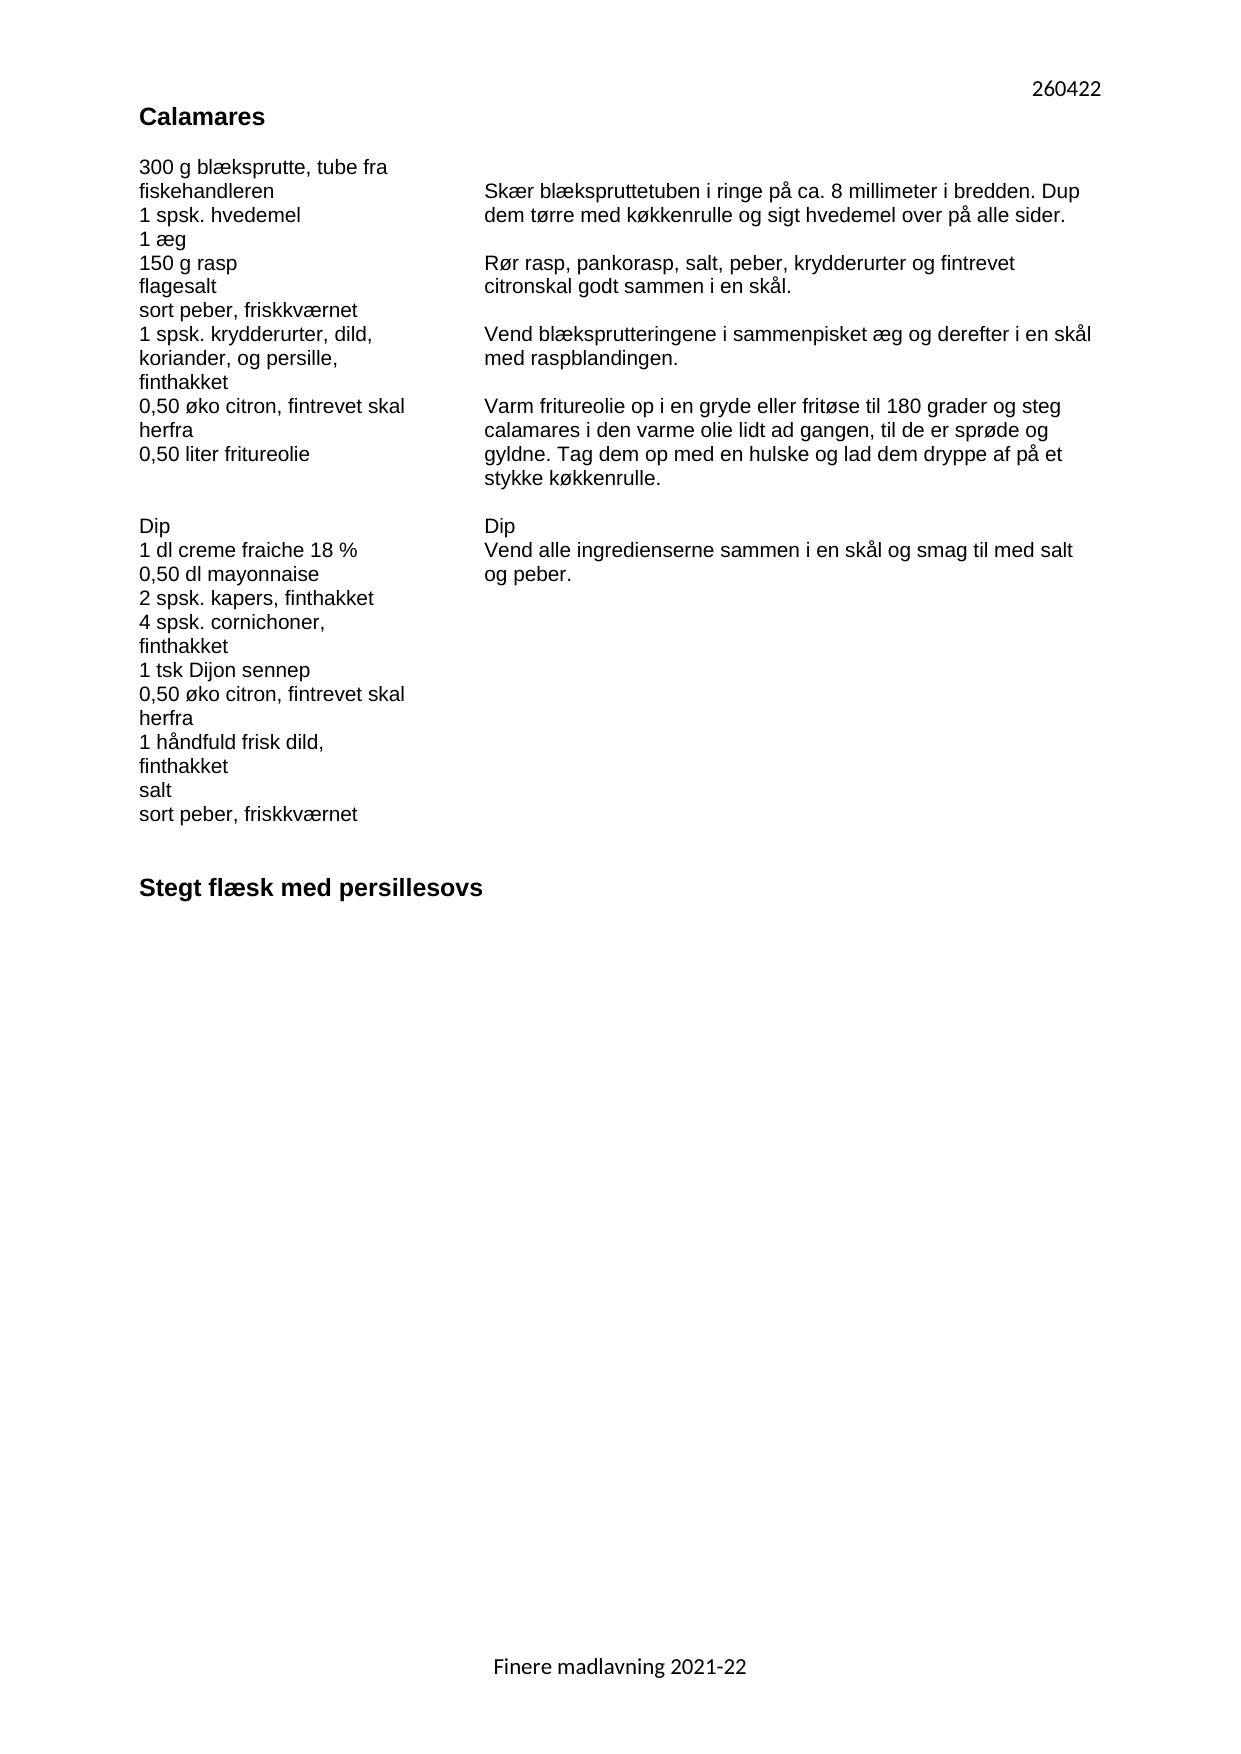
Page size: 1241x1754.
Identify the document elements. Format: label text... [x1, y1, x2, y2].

text Dip [484, 514, 1101, 538]
text Rør rasp, pankorasp, salt, peber, krydderurter og fintrevet citronskal godt sammen i en skål. [484, 250, 1101, 298]
text 2 spsk. kapers, finthakket [139, 586, 410, 610]
text Skær blækspruttetuben i ringe på ca. 8 millimeter i bredden. Dup dem tørre med køkkenrulle og sigt hvedemel over på alle sider. [484, 178, 1101, 226]
text 0,50 liter fritureolie [139, 442, 410, 466]
text 0,50 dl mayonnaise [139, 562, 410, 586]
text 4 spsk. cornichoner, finthakket [139, 610, 410, 658]
text 1 dl creme fraiche 18 % [139, 538, 410, 562]
text Varm fritureolie op i en gryde eller fritøse til 180 grader og steg calamares i den varme olie lidt ad gangen, til de er sprøde og gyldne. Tag dem op med en hulske og lad dem dryppe af på et stykke køkkenrulle. [484, 394, 1101, 490]
text Calamares [139, 102, 1101, 131]
text Vend alle ingredienserne sammen i en skål og smag til med salt og peber. [484, 538, 1101, 586]
text 1 tsk Dijon sennep [139, 658, 410, 682]
text Stegt flæsk med persillesovs [139, 873, 1101, 902]
text 1 spsk. krydderurter, dild, koriander, og persille, finthakket [139, 322, 410, 394]
text 1 spsk. hvedemel [139, 202, 410, 226]
text 0,50 øko citron, fintrevet skal herfra [139, 682, 410, 729]
text Vend blæksprutteringene i sammenpisket æg og derefter i en skål med raspblandingen. [484, 322, 1101, 370]
text sort peber, friskkværnet [139, 298, 410, 322]
text salt [139, 777, 410, 801]
text 1 æg [139, 226, 410, 250]
text 300 g blæksprutte, tube fra fiskehandleren [139, 154, 410, 202]
text flagesalt [139, 274, 410, 298]
text 1 håndfuld frisk dild, finthakket [139, 729, 410, 777]
text 150 g rasp [139, 250, 410, 274]
text sort peber, friskkværnet [139, 801, 410, 825]
text 0,50 øko citron, fintrevet skal herfra [139, 394, 410, 442]
text Dip [139, 514, 410, 538]
